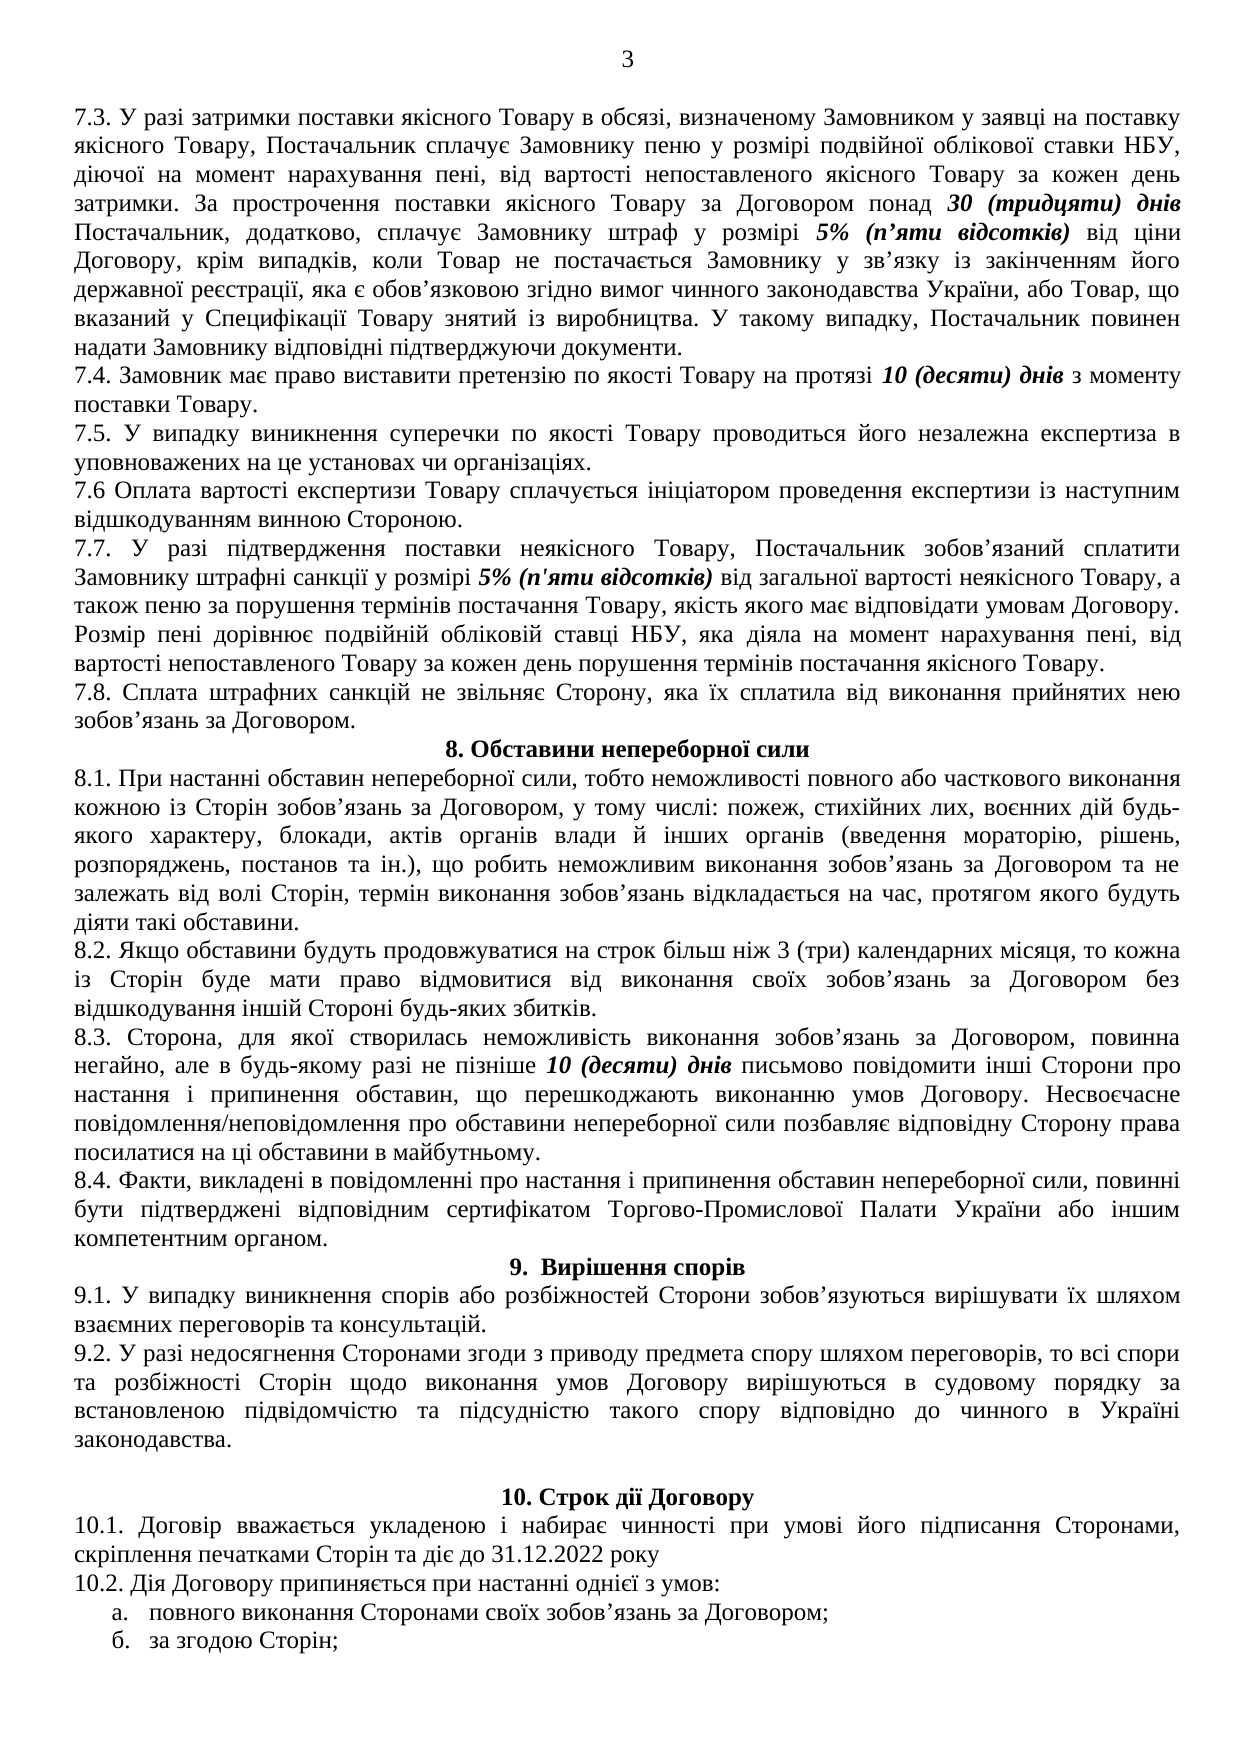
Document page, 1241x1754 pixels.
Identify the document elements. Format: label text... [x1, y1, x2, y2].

text 9.2. У разі недосягнення Сторонами згоди з приводу предмета спору шляхом переговорів, то всі спори та розбіжності Сторін щодо виконання умов Договору вирішуються в судовому порядку за встановленою підвідомчістю та підсудністю такого спору відповідно до чинного в Україні законодавства. [74, 1338, 1181, 1453]
text 10.2. Дія Договору припиняється при настанні однієї з умов: [74, 1568, 1181, 1597]
text 10. Строк дії Договору [74, 1482, 1181, 1511]
text 7.5. У випадку виникнення суперечки по якості Товару проводиться його незалежна експертиза в уповноважених на це установах чи організаціях. [74, 418, 1181, 476]
list повного виконання Сторонами своїх зобов’язань за Договором; [111, 1597, 1181, 1626]
text 8.1. При настанні обставин непереборної сили, тобто неможливості повного або часткового виконання кожною із Сторін зобов’язань за Договором, у тому числі: пожеж, стихійних лих, воєнних дій будь-якого характеру, блокади, актів органів влади й інших органів (введення мораторію, рішень, розпоряджень, постанов та ін.), що робить неможливим виконання зобов’язань за Договором та не залежать від волі Сторін, термін виконання зобов’язань відкладається на час, протягом якого будуть діяти такі обставини. [74, 763, 1181, 936]
text 7.6 Оплата вартості експертизи Товару сплачується ініціатором проведення експертизи із наступним відшкодуванням винною Стороною. [74, 476, 1181, 533]
list за згодою Сторін; [111, 1626, 1181, 1654]
text 10.1. Договір вважається укладеною і набирає чинності при умові його підписання Сторонами, скріплення печатками Сторін та діє до 31.12.2022 року [74, 1511, 1181, 1568]
text 8.4. Факти, викладені в повідомленні про настання і припинення обставин непереборної сили, повинні бути підтверджені відповідним сертифікатом Торгово-Промислової Палати України або іншим компетентним органом. [74, 1166, 1181, 1252]
text 7.4. Замовник має право виставити претензію по якості Товару на протязі 10 (десяти) днів з моменту поставки Товару. [74, 361, 1181, 418]
text 8. Обставини непереборної сили [74, 734, 1181, 763]
text 7.8. Сплата штрафних санкцій не звільняє Сторону, яка їх сплатила від виконання прийнятих нею зобов’язань за Договором. [74, 677, 1181, 734]
text 9. Вирішення спорів [74, 1252, 1181, 1281]
text 7.3. У разі затримки поставки якісного Товару в обсязі, визначеному Замовником у заявці на поставку якісного Товару, Постачальник сплачує Замовнику пеню у розмірі подвійної облікової ставки НБУ, діючої на момент нарахування пені, від вартості непоставленого якісного Товару за кожен день затримки. За прострочення поставки якісного Товару за Договором понад 30 (тридцяти) днів Постачальник, додатково, сплачує Замовнику штраф у розмірі 5% (п’яти відсотків) від ціни Договору, крім випадків, коли Товар не постачається Замовнику у зв’язку із закінченням його державної реєстрації, яка є обов’язковою згідно вимог чинного законодавства України, або Товар, що вказаний у Специфікації Товару знятий із виробництва. У такому випадку, Постачальник повинен надати Замовнику відповідні підтверджуючи документи. [74, 102, 1181, 361]
text 8.2. Якщо обставини будуть продовжуватися на строк більш ніж 3 (три) календарних місяця, то кожна із Сторін буде мати право відмовитися від виконання своїх зобов’язань за Договором без відшкодування іншій Стороні будь-яких збитків. [74, 936, 1181, 1022]
text 9.1. У випадку виникнення спорів або розбіжностей Сторони зобов’язуються вирішувати їх шляхом взаємних переговорів та консультацій. [74, 1281, 1181, 1338]
text 7.7. У разі підтвердження поставки неякісного Товару, Постачальник зобов’язаний сплатити Замовнику штрафні санкції у розмірі 5% (п'яти відсотків) від загальної вартості неякісного Товару, а також пеню за порушення термінів постачання Товару, якість якого має відповідати умовам Договору. Розмір пені дорівнює подвійній обліковій ставці НБУ, яка діяла на момент нарахування пені, від вартості непоставленого Товару за кожен день порушення термінів постачання якісного Товару. [74, 533, 1181, 677]
text 8.3. Сторона, для якої створилась неможливість виконання зобов’язань за Договором, повинна негайно, але в будь-якому разі не пізніше 10 (десяти) днів письмово повідомити інші Сторони про настання і припинення обставин, що перешкоджають виконанню умов Договору. Несвоєчасне повідомлення/неповідомлення про обставини непереборної сили позбавляє відповідну Сторону права посилатися на ці обставини в майбутньому. [74, 1022, 1181, 1166]
